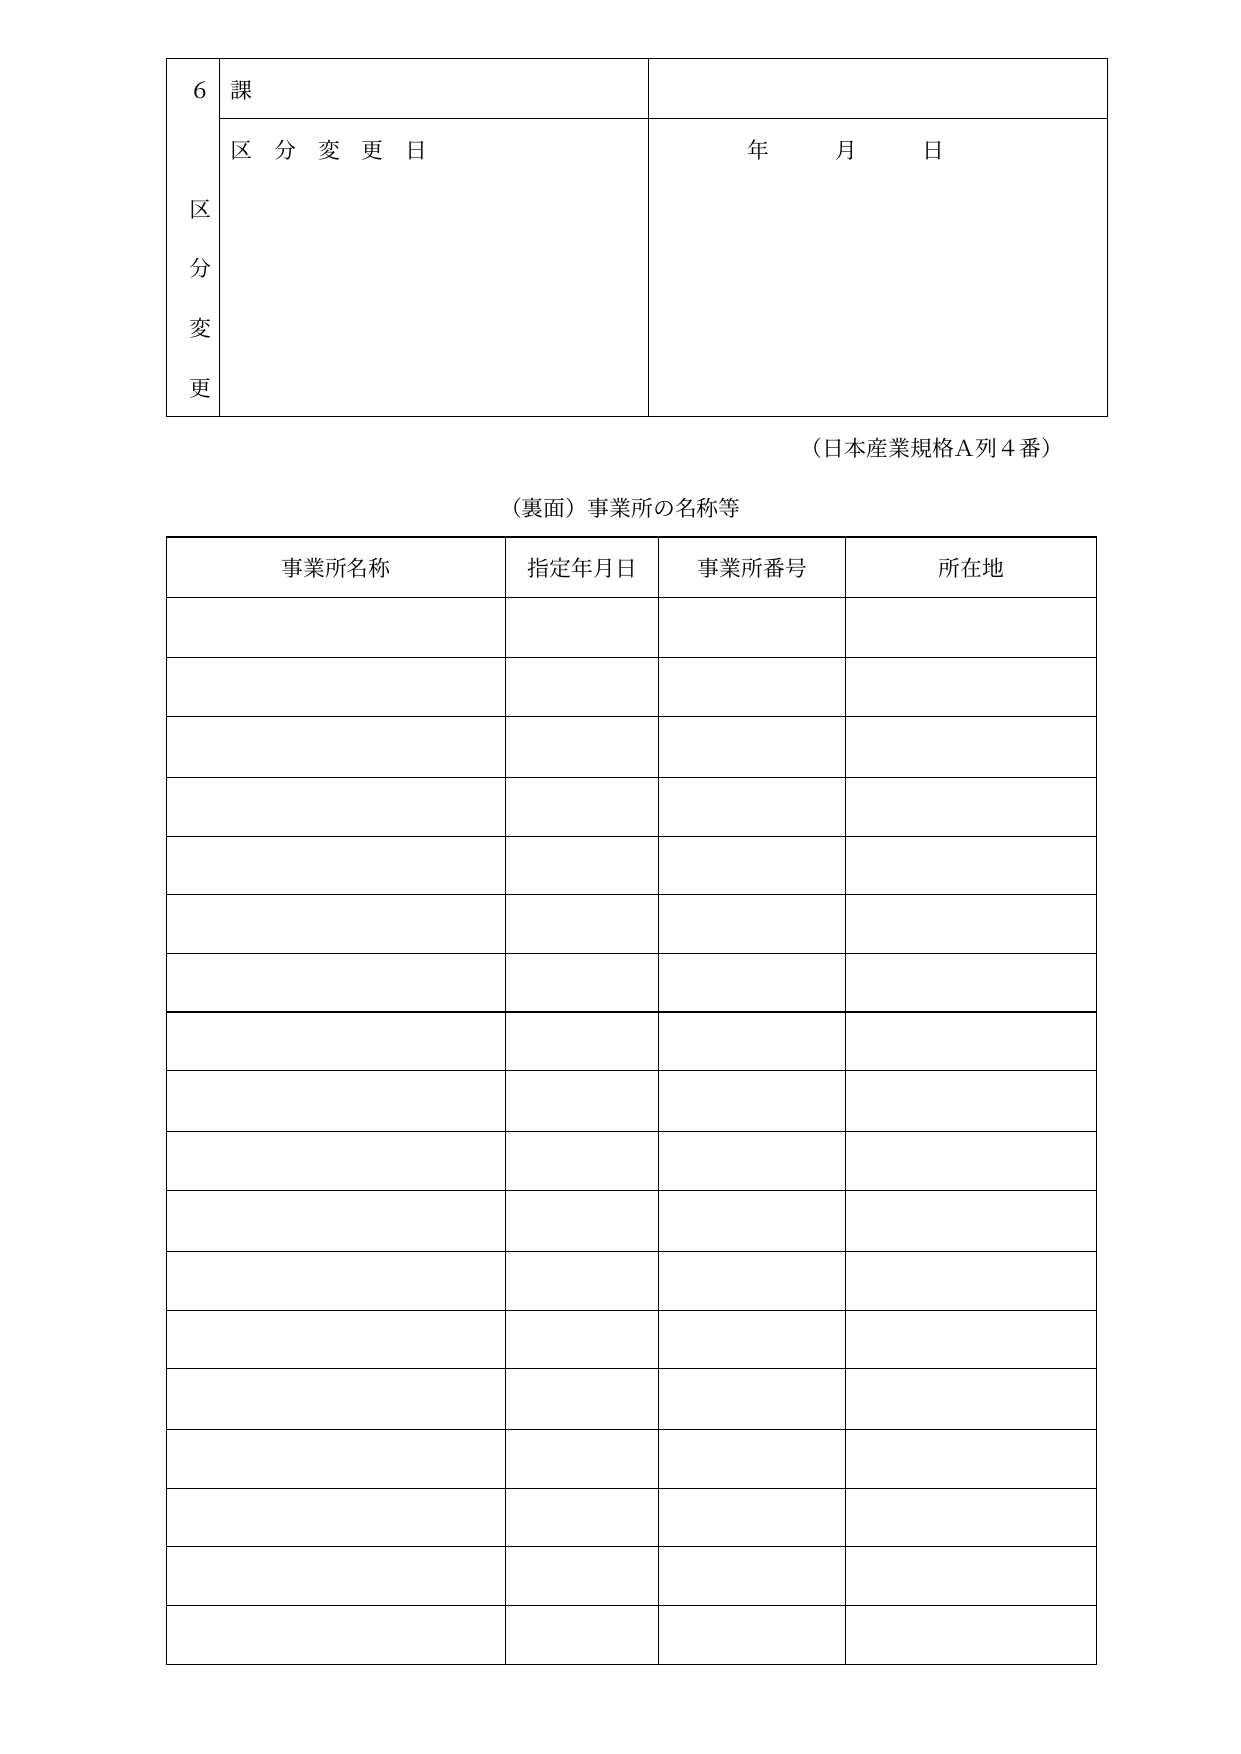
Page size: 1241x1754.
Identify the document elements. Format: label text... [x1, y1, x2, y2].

table_cell 年 月 日 [649, 119, 1107, 416]
table_cell [659, 1311, 845, 1368]
table_cell [506, 1547, 658, 1605]
table_cell [659, 1191, 845, 1251]
table_cell 区 分 変 更 日 [220, 119, 648, 416]
table_header 指定年月日 [506, 538, 658, 597]
table_cell [659, 778, 845, 836]
table_cell [659, 1606, 845, 1664]
table_cell [506, 1311, 658, 1368]
table_cell [846, 1191, 1096, 1251]
table_cell [506, 1606, 658, 1664]
table_cell [846, 1547, 1096, 1605]
table_cell [659, 1252, 845, 1310]
table_cell [846, 837, 1096, 894]
table_cell [167, 1252, 505, 1310]
table_cell [506, 954, 658, 1011]
table_cell 区分変更後行政機関名称、担当部（局）課 [220, 59, 648, 118]
table_cell [846, 1489, 1096, 1546]
table_cell [659, 1369, 845, 1429]
table_cell [506, 895, 658, 952]
table_cell [846, 778, 1096, 836]
table_cell [846, 1311, 1096, 1368]
table_cell [659, 1013, 845, 1070]
table_cell [167, 1132, 505, 1190]
text （日本産業規格Ａ列４番） [177, 417, 1063, 477]
table_cell [167, 1489, 505, 1546]
table_cell [167, 1013, 505, 1070]
table_cell [167, 895, 505, 952]
table_header 事業所名称 [167, 538, 505, 597]
table_cell [659, 954, 845, 1011]
table_cell [167, 1547, 505, 1605]
table_cell [506, 658, 658, 716]
table_header 所在地 [846, 538, 1096, 597]
table_cell [649, 59, 1107, 118]
table_cell [167, 658, 505, 716]
table_cell [659, 837, 845, 894]
table_cell [167, 954, 505, 1011]
table_cell [167, 1430, 505, 1488]
table_cell [659, 895, 845, 952]
table_cell [846, 1369, 1096, 1429]
table_cell [846, 1132, 1096, 1190]
table_cell [659, 1489, 845, 1546]
table_cell [506, 1252, 658, 1310]
table_cell [506, 1013, 658, 1070]
table_cell [846, 1430, 1096, 1488]
table_cell [659, 717, 845, 777]
table_cell [659, 598, 845, 657]
table_cell [167, 837, 505, 894]
table_cell [167, 1191, 505, 1251]
table_cell [506, 1191, 658, 1251]
table_cell [846, 598, 1096, 657]
table_cell [506, 1071, 658, 1131]
table_cell [167, 1071, 505, 1131]
table_cell [506, 778, 658, 836]
table_cell [506, 717, 658, 777]
table_cell [846, 658, 1096, 716]
table_cell [506, 1430, 658, 1488]
table_cell [659, 1132, 845, 1190]
table_cell [506, 1489, 658, 1546]
table_cell [506, 837, 658, 894]
table_cell [659, 658, 845, 716]
table_cell [167, 598, 505, 657]
text （裏面）事業所の名称等 [177, 477, 1063, 536]
table_cell [659, 1547, 845, 1605]
table_cell [167, 1311, 505, 1368]
table_cell [659, 1430, 845, 1488]
table_cell [167, 1606, 505, 1664]
table_cell [167, 1369, 505, 1429]
table_cell [846, 717, 1096, 777]
table_cell [846, 954, 1096, 1011]
table_cell [846, 1071, 1096, 1131]
table_cell [846, 1013, 1096, 1070]
table_cell [506, 1132, 658, 1190]
table_cell [846, 1606, 1096, 1664]
table_cell [659, 1071, 845, 1131]
table_cell [506, 1369, 658, 1429]
table_cell [167, 717, 505, 777]
table_cell [846, 895, 1096, 952]
table_cell [506, 598, 658, 657]
table_cell [846, 1252, 1096, 1310]
table_header 事業所番号 [659, 538, 845, 597]
table_cell [167, 778, 505, 836]
